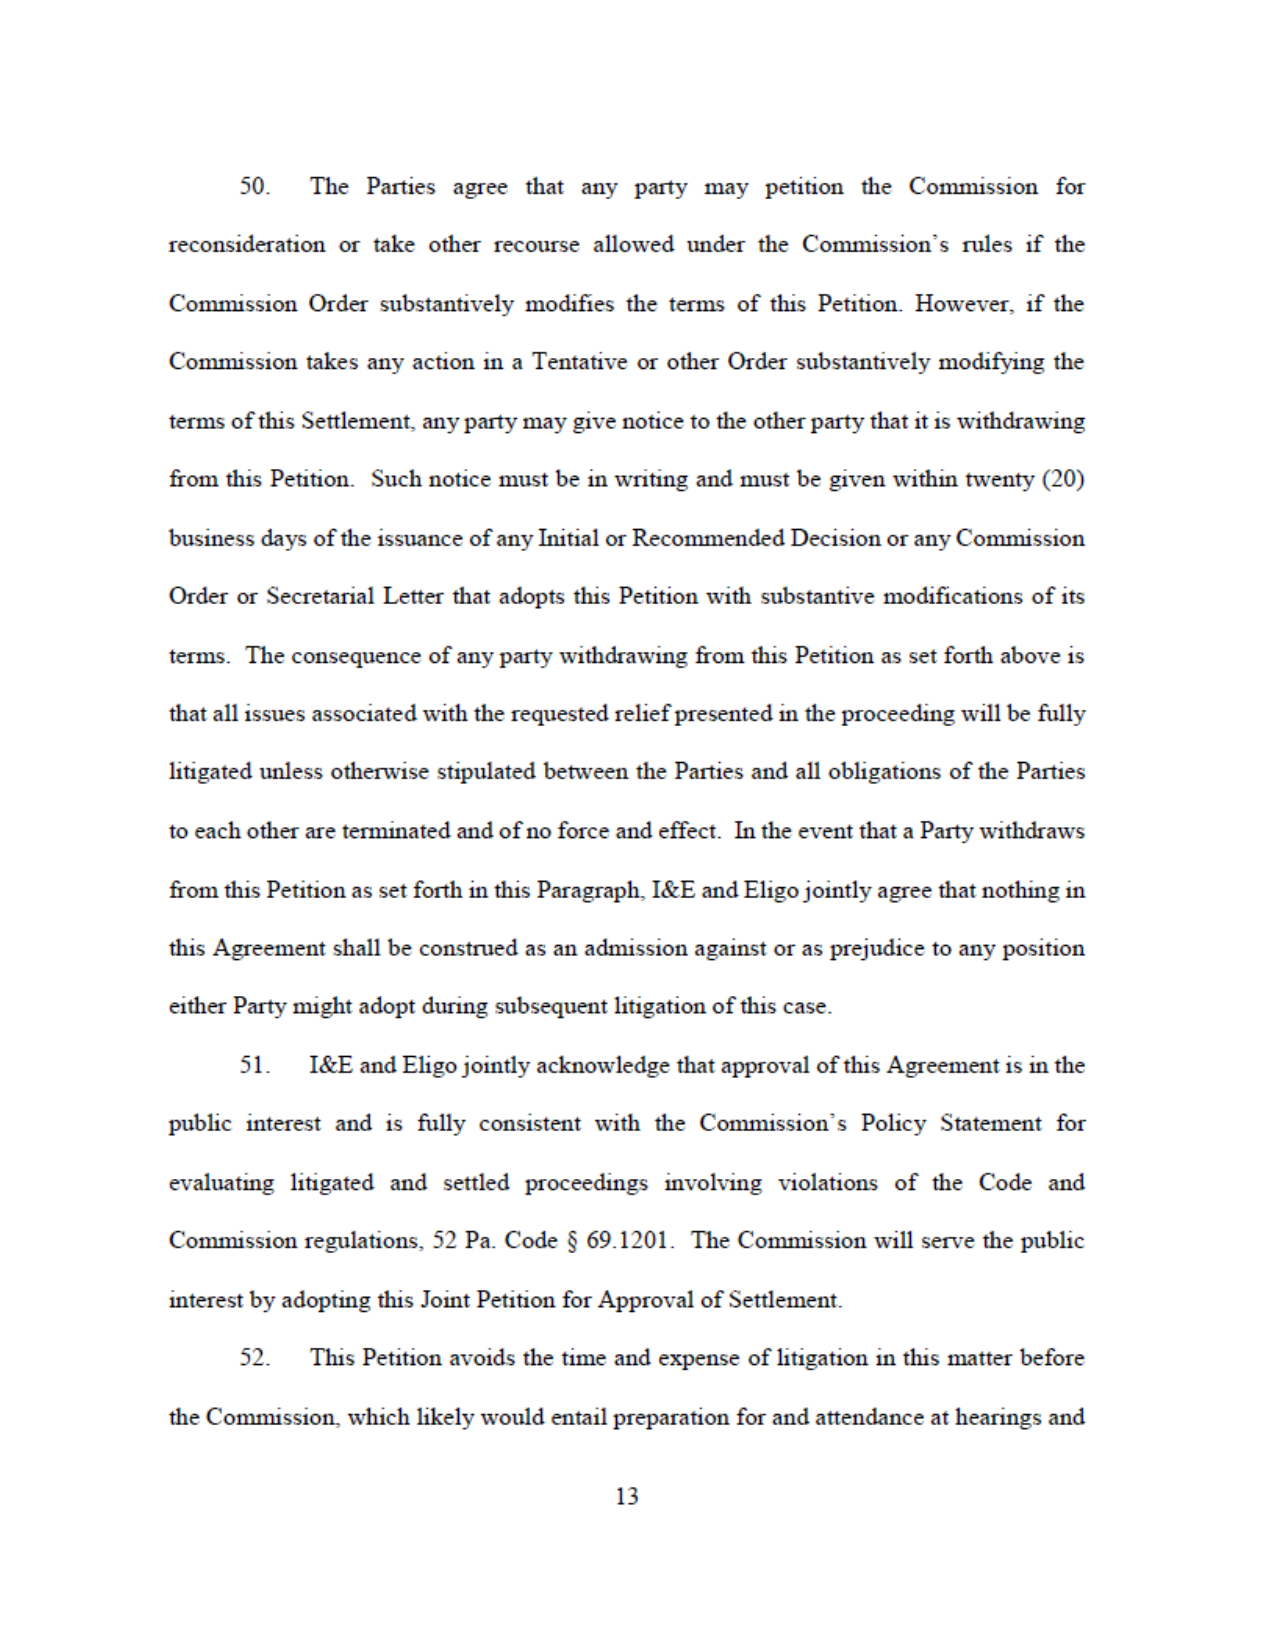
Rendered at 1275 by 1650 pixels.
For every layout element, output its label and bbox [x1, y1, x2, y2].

picture [150, 150, 1121, 1522]
